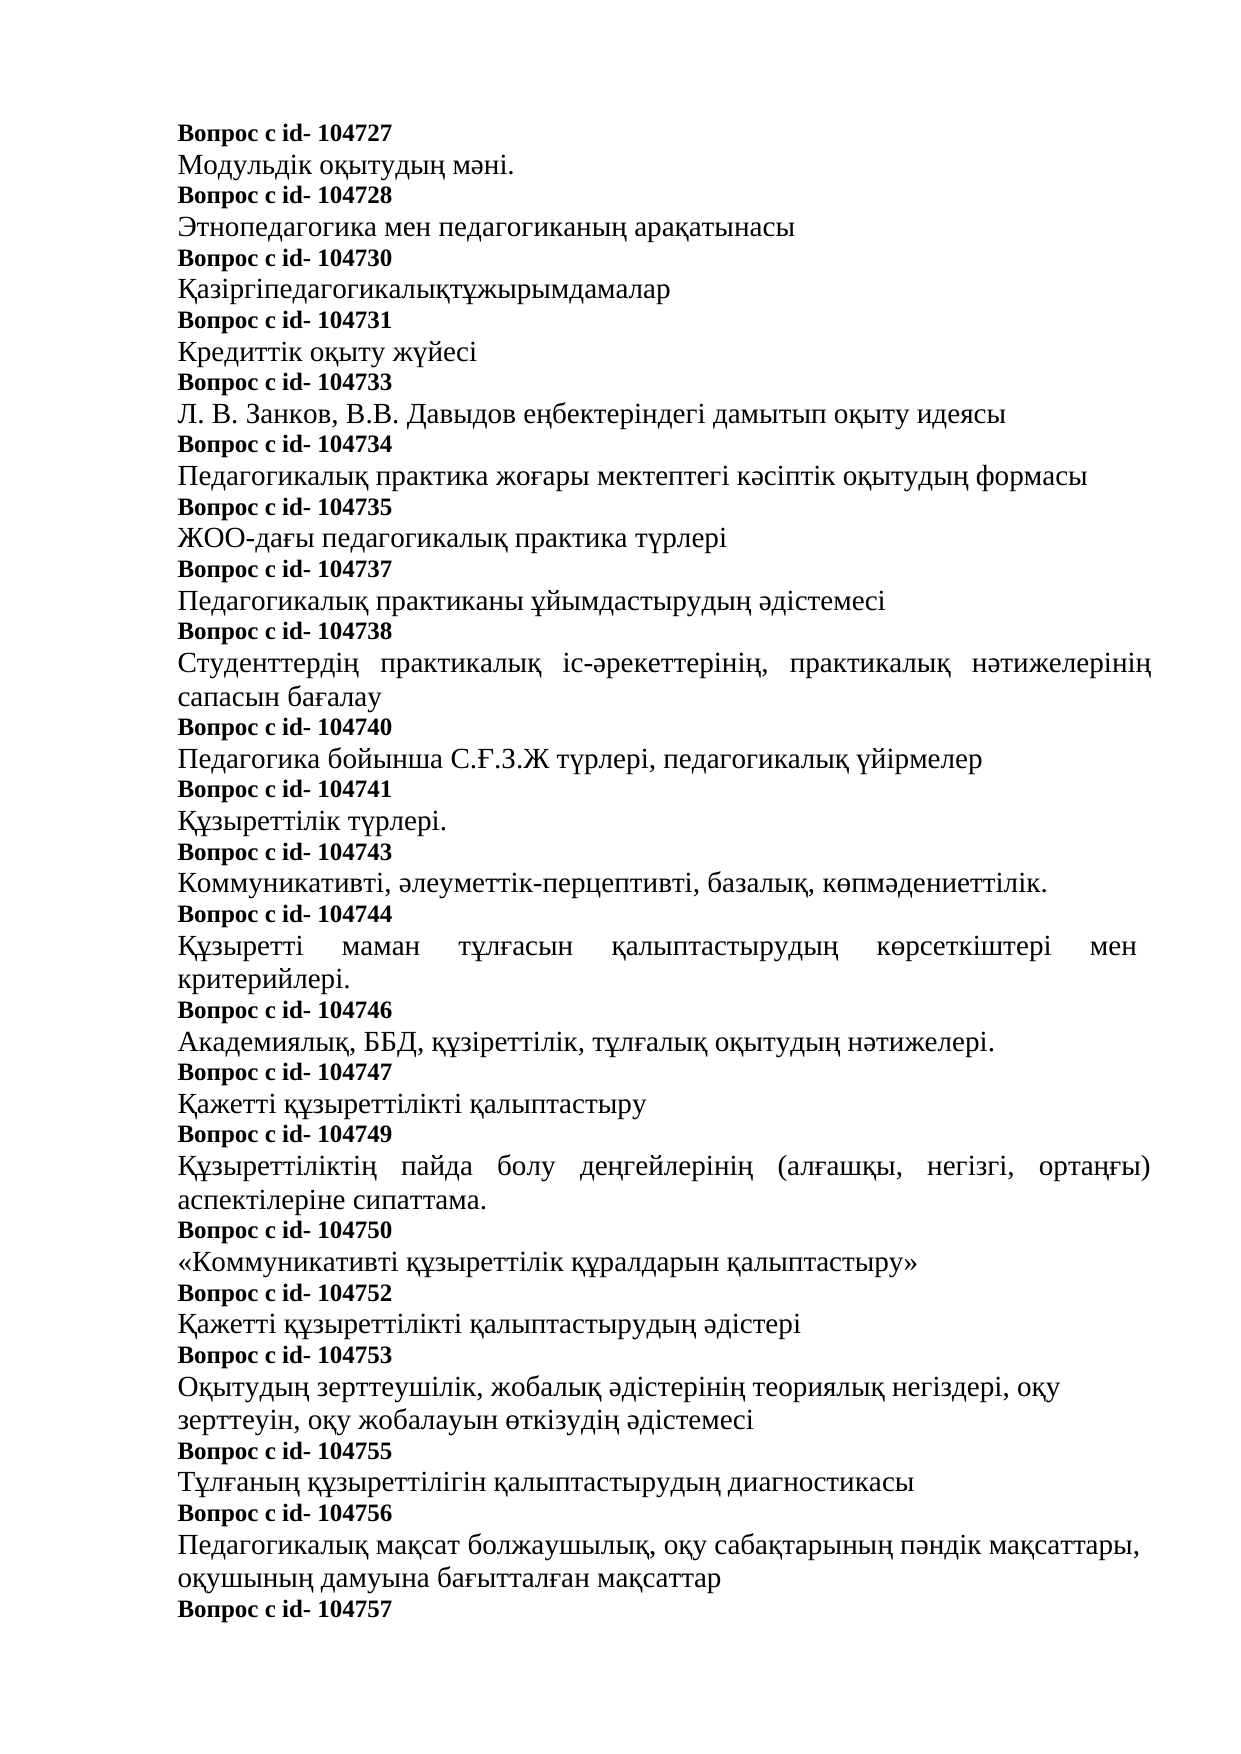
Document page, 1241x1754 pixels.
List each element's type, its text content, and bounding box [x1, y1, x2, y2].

text Вопрос с id- 104749 [177, 1119, 1152, 1148]
text Педагогика бойынша С.Ғ.З.Ж түрлері, педагогикалық үйірмелер [177, 741, 1152, 774]
text Академиялық, ББД, құзіреттілік, тұлғалық оқытудың нәтижелері. [177, 1024, 1152, 1057]
text Вопрос с id- 104728 [177, 180, 1152, 209]
text Қажетті құзыреттілікті қалыптастыру [177, 1086, 1152, 1119]
text Студенттердің практикалық іс-әрекеттерінің, практикалық нәтижелерінің сапасын бағалау [177, 645, 1152, 712]
text Вопрос с id- 104755 [177, 1436, 1152, 1464]
text Педагогикалық практиканы ұйымдастырудың әдістемесі [177, 583, 1152, 616]
text Педагогикалық практика жоғары мектептегі кәсіптік оқытудың формасы [177, 458, 1152, 492]
text ЖОО-дағы педагогикалық практика түрлері [177, 521, 1152, 554]
text Вопрос с id- 104737 [177, 554, 1152, 583]
text Вопрос с id- 104744 [177, 899, 1152, 928]
text Құзыреттіліктің пайда болу деңгейлерінің (алғашқы, негізгі, ортаңғы) аспектілеріне сипаттама. [177, 1148, 1152, 1215]
text Л. В. Занков, В.В. Давыдов еңбектеріндегі дамытып оқыту идеясы [177, 396, 1152, 429]
text Вопрос с id- 104734 [177, 429, 1152, 458]
text Вопрос с id- 104757 [177, 1594, 1152, 1623]
text Вопрос с id- 104747 [177, 1057, 1152, 1086]
text Вопрос с id- 104741 [177, 774, 1152, 803]
text Этнопедагогика мен педагогиканың арақатынасы [177, 209, 1152, 243]
text Вопрос с id- 104735 [177, 492, 1152, 521]
text «Коммуникативті құзыреттілік құралдарын қалыптастыру» [177, 1244, 1152, 1278]
text Құзыретті маман тұлғасын қалыптастырудың көрсеткіштері мен критерийлері. [177, 928, 1152, 995]
text Педагогикалық мақсат болжаушылық, оқу сабақтарының пәндік мақсаттары, оқушының дамуына бағытталған мақсаттар [177, 1527, 1152, 1594]
text Вопрос с id- 104743 [177, 837, 1152, 866]
text Коммуникативті, әлеуметтік-перцептивті, базалық, көпмәдениеттілік. [177, 866, 1152, 899]
text Вопрос с id- 104756 [177, 1498, 1152, 1527]
text Вопрос с id- 104740 [177, 712, 1152, 741]
text Вопрос с id- 104730 [177, 243, 1152, 271]
text Вопрос с id- 104733 [177, 367, 1152, 396]
text Вопрос с id- 104738 [177, 616, 1152, 645]
text Тұлғаның құзыреттілігін қалыптастырудың диагностикасы [177, 1464, 1152, 1498]
text Модульдік оқытудың мәні. [177, 147, 1152, 180]
text Вопрос с id- 104750 [177, 1215, 1152, 1244]
text Құзыреттілік түрлері. [177, 803, 1152, 837]
text Вопрос с id- 104746 [177, 995, 1152, 1024]
text Вопрос с id- 104753 [177, 1340, 1152, 1369]
text Қазіргіпедагогикалықтұжырымдамалар [177, 271, 1152, 305]
text Кредиттік оқыту жүйесі [177, 334, 1152, 367]
text Вопрос с id- 104727 [177, 118, 1152, 147]
text Вопрос с id- 104752 [177, 1278, 1152, 1306]
text Оқытудың зерттеушілік, жобалық әдістерінің теориялық негіздері, оқу зерттеуін, оқу жобалауын өткізудің әдістемесі [177, 1369, 1152, 1436]
text Вопрос с id- 104731 [177, 305, 1152, 334]
text Қажетті құзыреттілікті қалыптастырудың әдістері [177, 1306, 1152, 1340]
